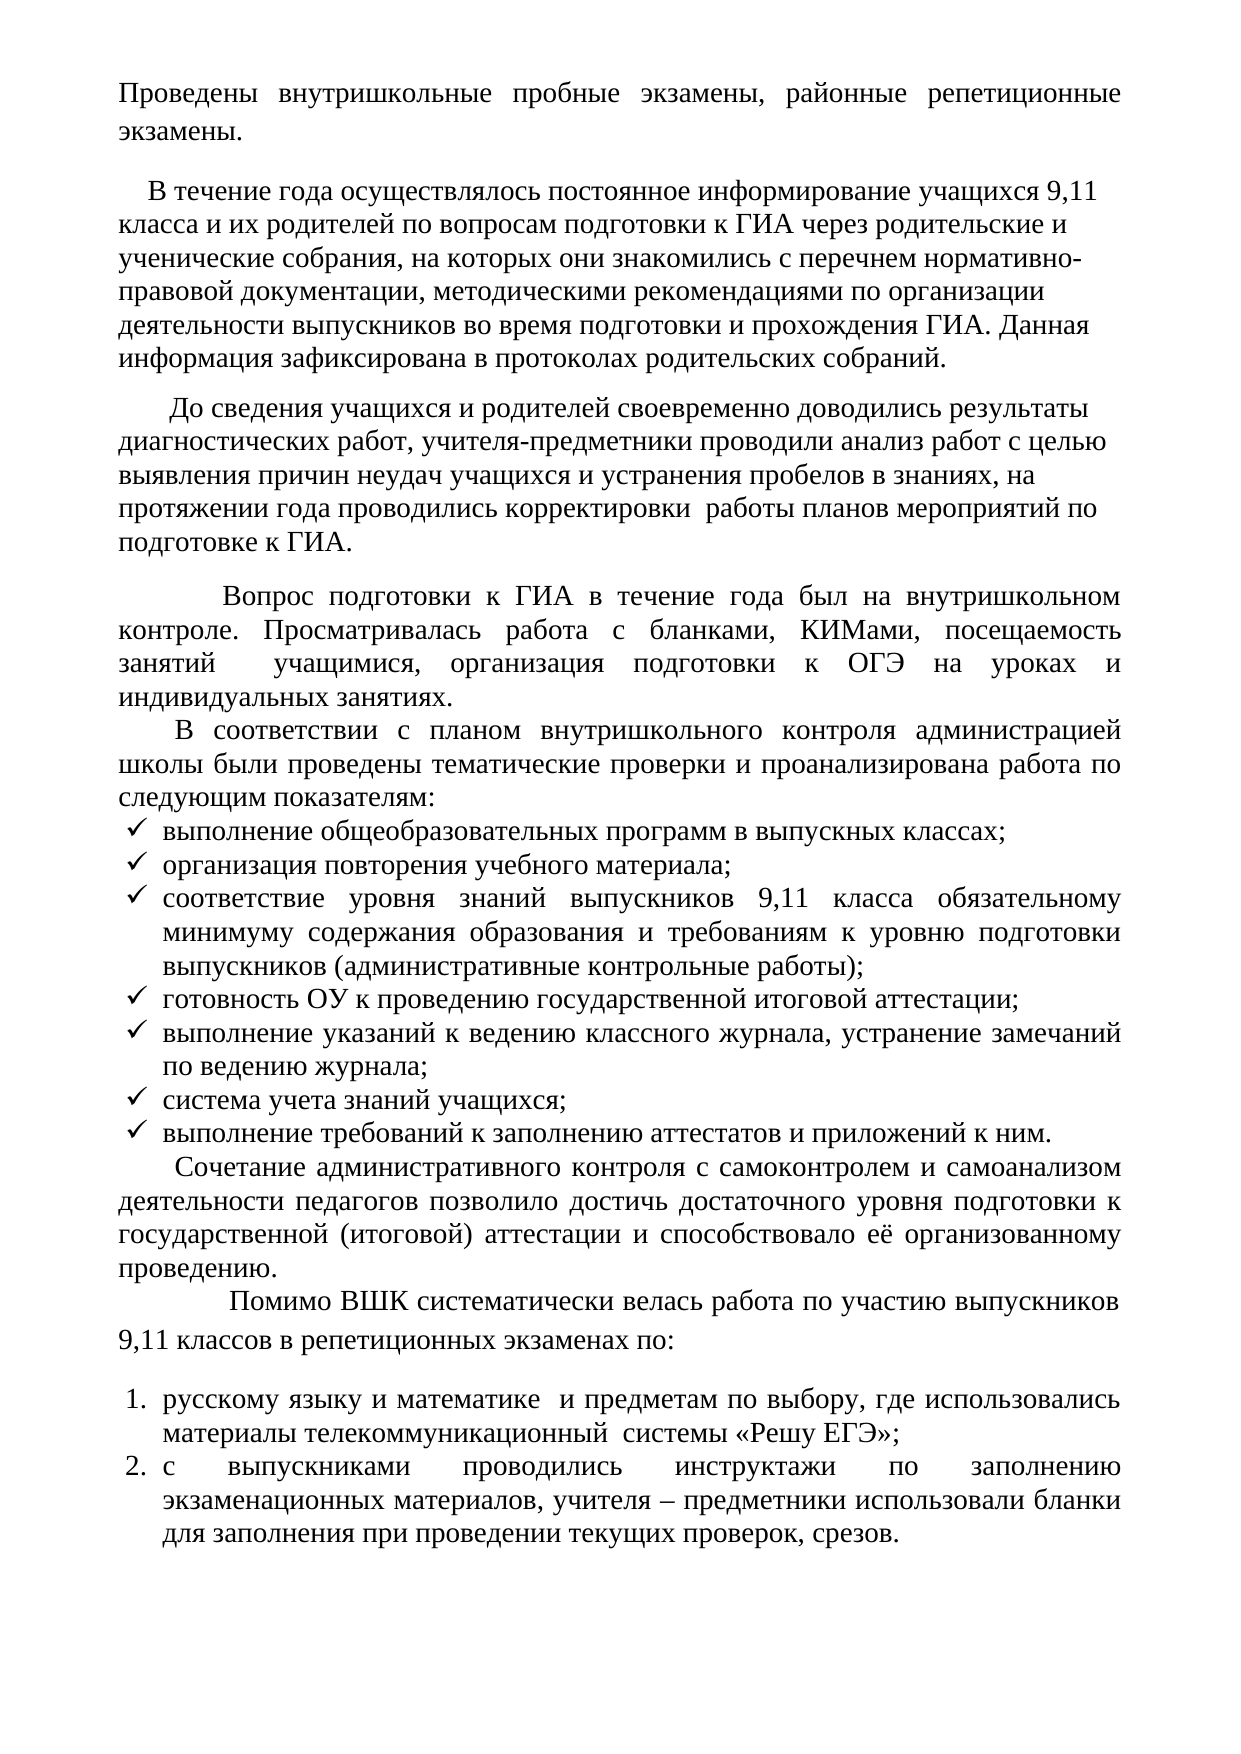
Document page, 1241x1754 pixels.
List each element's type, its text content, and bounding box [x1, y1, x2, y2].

text В соответствии с планом внутришкольного контроля администрацией школы были проведены тематические проверки и проанализирована работа по следующим показателям: [118, 712, 1122, 813]
list выполнение указаний к ведению классного журнала, устранение замечаний по ведению журнала; [125, 1015, 1122, 1082]
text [118, 75, 1122, 147]
list система учета знаний учащихся; [125, 1082, 1122, 1116]
text Сочетание административного контроля с самоконтролем и самоанализом деятельности педагогов позволило достичь достаточного уровня подготовки к государственной (итоговой) аттестации и способствовало её организованному проведению. [118, 1149, 1122, 1283]
text Помимо ВШК систематически велась работа по участию выпускников 9,11 классов в репетиционных экзаменах по: [118, 1283, 1122, 1356]
text Вопрос подготовки к ГИА в течение года был на внутришкольном контроле. Просматривалась работа с бланками, КИМами, посещаемость занятий учащимися, организация подготовки к ОГЭ на уроках и индивидуальных занятиях. [118, 578, 1122, 712]
text В течение года осуществлялось постоянное информирование учащихся 9,11 класса и их родителей по вопросам подготовки к ГИА через родительские и ученические собрания, на которых они знакомились с перечнем нормативно-правовой документации, методическими рекомендациями по организации деятельности выпускников во время подготовки и прохождения ГИА. Данная информация зафиксирована в протоколах родительских собраний. [118, 173, 1122, 374]
list готовность ОУ к проведению государственной итоговой аттестации; [125, 981, 1122, 1015]
list соответствие уровня знаний выпускников 9,11 класса обязательному минимуму содержания образования и требованиям к уровню подготовки выпускников (административные контрольные работы); [125, 880, 1122, 981]
list русскому языку и математике и предметам по выбору, где использовались материалы телекоммуникационный системы «Решу ЕГЭ»; [125, 1381, 1122, 1448]
list выполнение общеобразовательных программ в выпускных классах; [125, 813, 1122, 847]
text До сведения учащихся и родителей своевременно доводились результаты диагностических работ, учителя-предметники проводили анализ работ с целью выявления причин неудач учащихся и устранения пробелов в знаниях, на протяжении года проводились корректировки работы планов мероприятий по подготовке к ГИА. [118, 390, 1122, 557]
list выполнение требований к заполнению аттестатов и приложений к ним. [125, 1116, 1122, 1149]
list организация повторения учебного материала; [125, 847, 1122, 880]
list с выпускниками проводились инструктажи по заполнению экзаменационных материалов, учителя – предметники использовали бланки для заполнения при проведении текущих проверок, срезов. [125, 1448, 1122, 1549]
